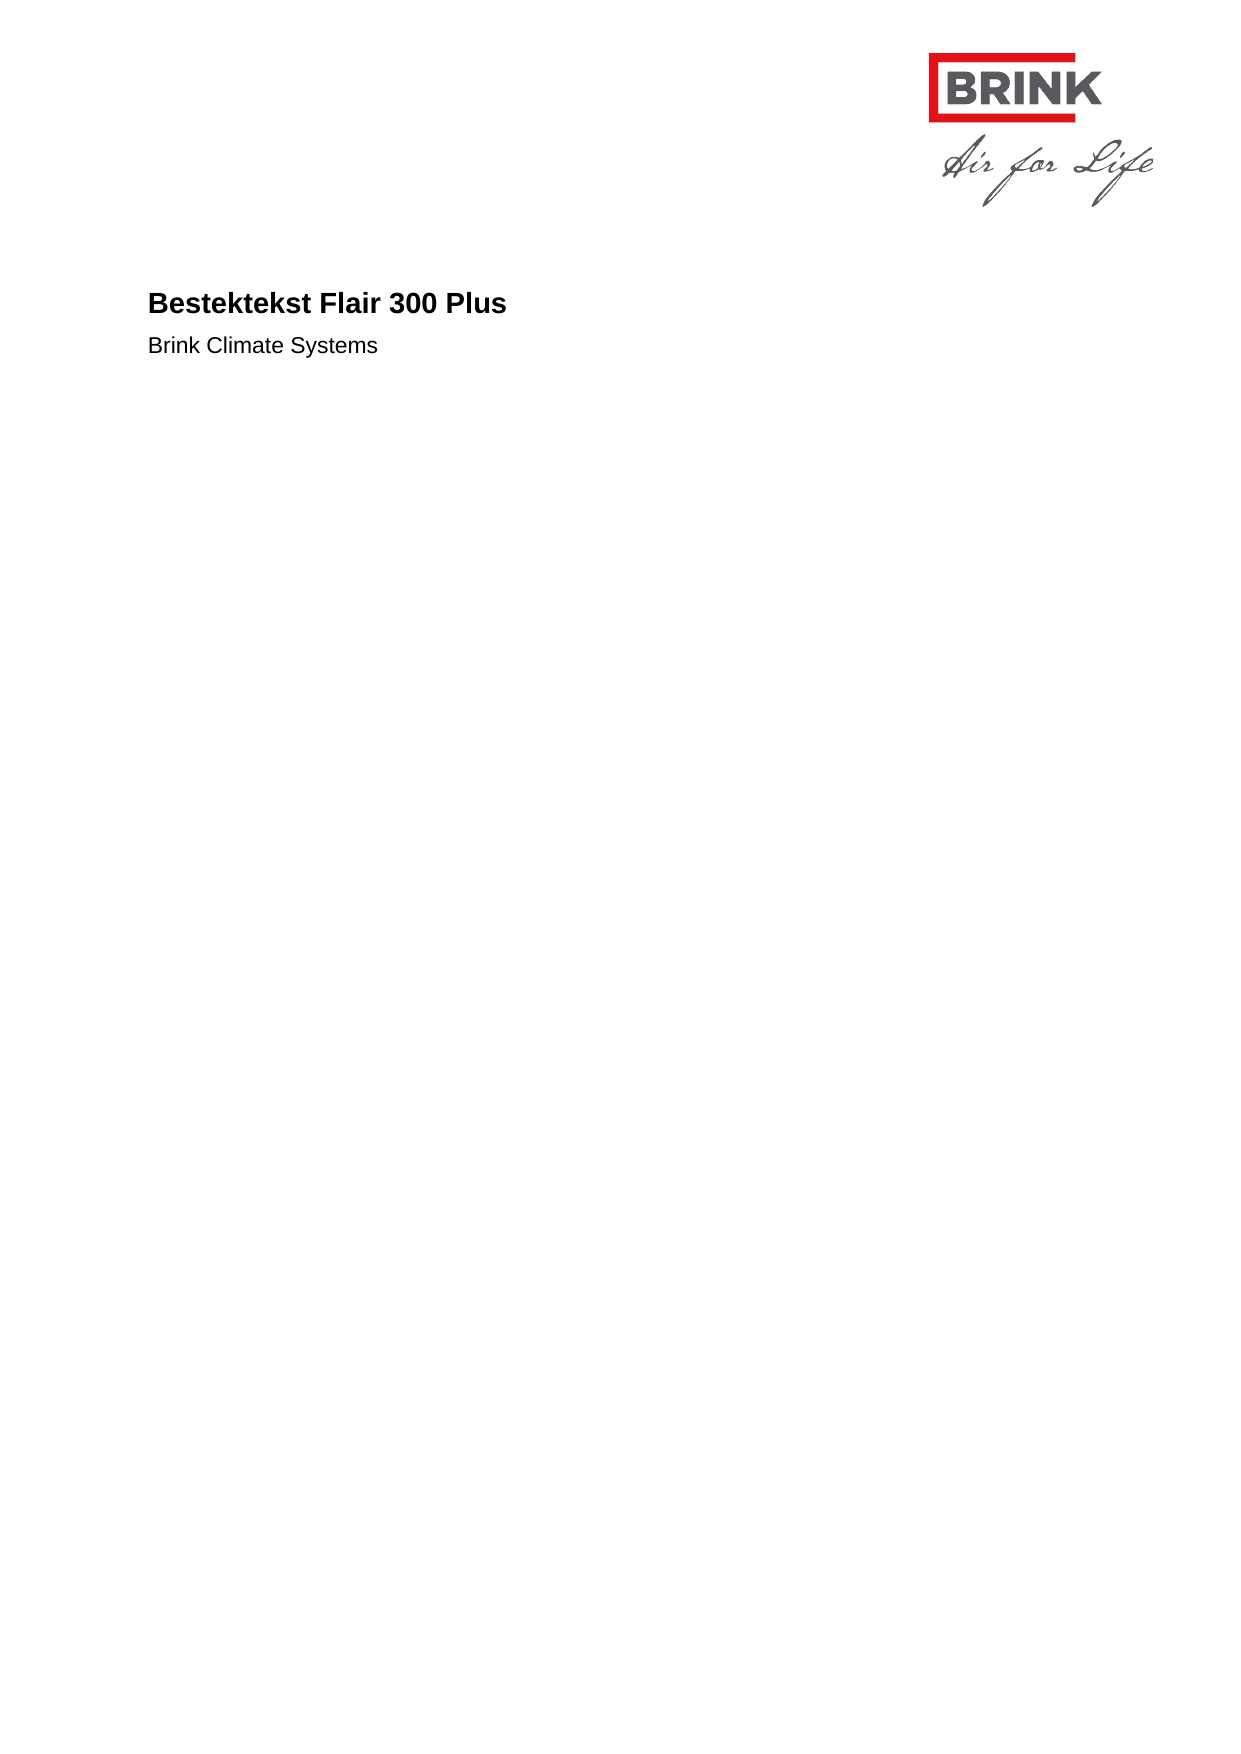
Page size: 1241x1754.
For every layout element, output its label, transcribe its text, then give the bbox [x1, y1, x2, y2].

text Brink Climate Systems [148, 332, 1092, 358]
text Bestektekst Flair 300 Plus [148, 286, 1092, 319]
picture [929, 53, 1154, 207]
